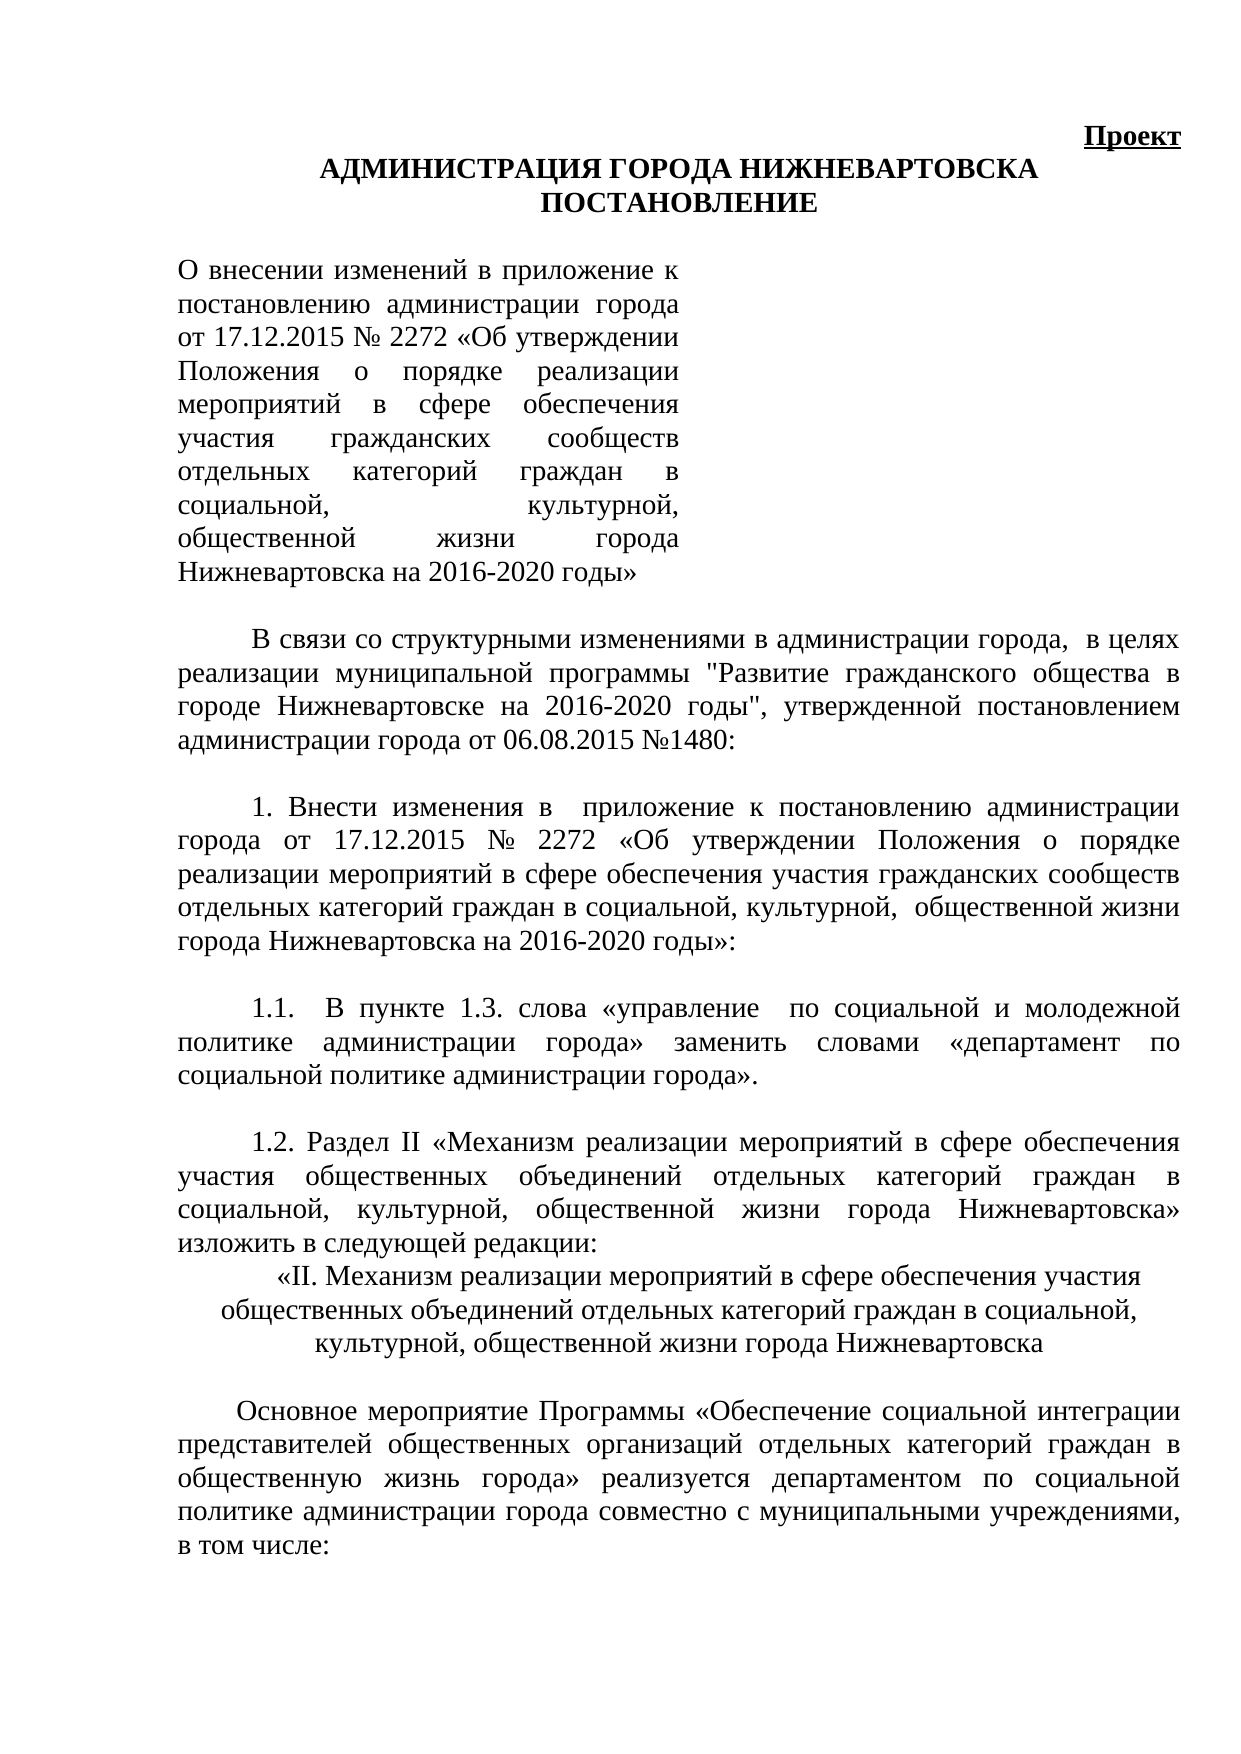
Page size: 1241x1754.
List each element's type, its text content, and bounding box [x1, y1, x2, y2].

text ПОСТАНОВЛЕНИЕ [177, 185, 1181, 219]
text Основное мероприятие Программы «Обеспечение социальной интеграции представителей общественных организаций отдельных категорий граждан в общественную жизнь города» реализуется департаментом по социальной политике администрации города совместно с муниципальными учреждениями, в том числе: [177, 1393, 1181, 1560]
text О внесении изменений в приложение к постановлению администрации города от 17.12.2015 № 2272 «Об утверждении Положения о порядке реализации мероприятий в сфере обеспечения участия гражданских сообществ отдельных категорий граждан в социальной, культурной, общественной жизни города Нижневартовска на 2016-2020 годы» [177, 252, 679, 588]
text Проект [177, 118, 1181, 152]
text «II. Механизм реализации мероприятий в сфере обеспечения участия общественных объединений отдельных категорий граждан в социальной, культурной, общественной жизни города Нижневартовска [177, 1258, 1181, 1359]
text 1.2. Раздел II «Механизм реализации мероприятий в сфере обеспечения участия общественных объединений отдельных категорий граждан в социальной, культурной, общественной жизни города Нижневартовска» изложить в следующей редакции: [177, 1124, 1181, 1258]
text В связи со структурными изменениями в администрации города, в целях реализации муниципальной программы "Развитие гражданского общества в городе Нижневартовске на 2016-2020 годы", утвержденной постановлением администрации города от 06.08.2015 №1480: [177, 621, 1181, 755]
list В пункте 1.3. слова «управление по социальной и молодежной политике администрации города» заменить словами «департамент по социальной политике администрации города». [177, 990, 1181, 1091]
text АДМИНИСТРАЦИЯ ГОРОДА НИЖНЕВАРТОВСКА [177, 152, 1181, 185]
text 1. Внести изменения в приложение к постановлению администрации города от 17.12.2015 № 2272 «Об утверждении Положения о порядке реализации мероприятий в сфере обеспечения участия гражданских сообществ отдельных категорий граждан в социальной, культурной, общественной жизни города Нижневартовска на 2016-2020 годы»: [177, 789, 1181, 957]
